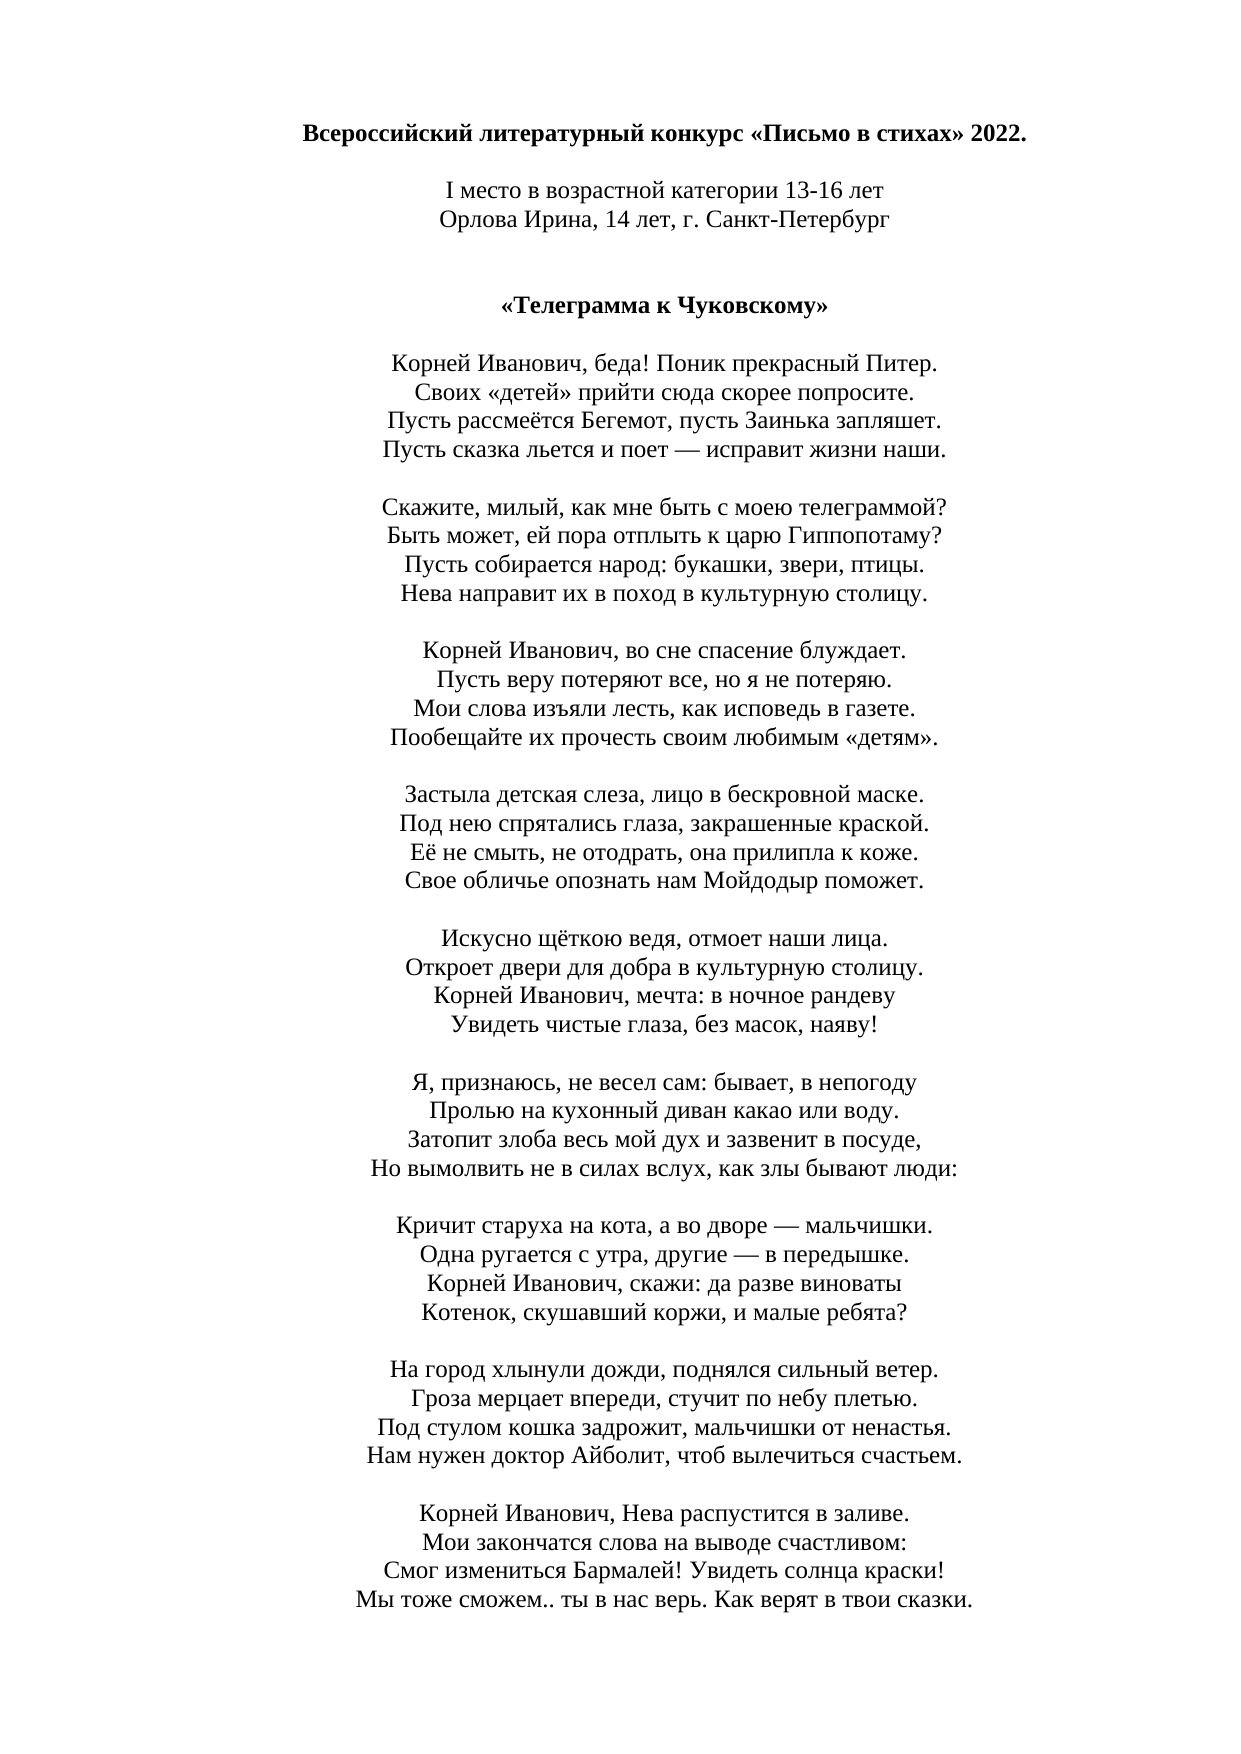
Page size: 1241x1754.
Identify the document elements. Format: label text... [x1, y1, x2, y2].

text Всероссийский литературный конкурс «Письмо в стихах» 2022. [177, 118, 1152, 147]
text Быть может, ей пора отплыть к царю Гиппопотаму? [177, 521, 1152, 549]
text Пусть сказка льется и поет — исправит жизни наши. [177, 434, 1152, 463]
text Но вымолвить не в силах вслух, как злы бывают люди: [177, 1153, 1152, 1182]
text Гроза мерцает впереди, стучит по небу плетью. [177, 1383, 1152, 1412]
text Нам нужен доктор Айболит, чтоб вылечиться счастьем. [177, 1441, 1152, 1469]
text Пусть веру потеряют все, но я не потеряю. [177, 664, 1152, 693]
text Пролью на кухонный диван какао или воду. [177, 1096, 1152, 1124]
text Пообещайте их прочесть своим любимым «детям». [177, 722, 1152, 751]
text Под стулом кошка задрожит, мальчишки от ненастья. [177, 1412, 1152, 1441]
text Её не смыть, не отодрать, она прилипла к коже. [177, 837, 1152, 866]
text Под нею спрятались глаза, закрашенные краской. [177, 808, 1152, 837]
text Пусть собирается народ: букашки, звери, птицы. [177, 549, 1152, 578]
text Мои слова изъяли лесть, как исповедь в газете. [177, 693, 1152, 722]
text Одна ругается с утра, другие — в передышке. [177, 1239, 1152, 1268]
text Корней Иванович, беда! Поник прекрасный Питер. [177, 348, 1152, 377]
text I место в возрастной категории 13-16 лет [177, 176, 1152, 204]
text Корней Иванович, мечта: в ночное рандеву [177, 981, 1152, 1009]
text Корней Иванович, во сне спасение блуждает. [177, 636, 1152, 664]
text Скажите, милый, как мне быть с моею телеграммой? [177, 492, 1152, 521]
text Затопит злоба весь мой дух и зазвенит в посуде, [177, 1124, 1152, 1153]
text Своих «детей» прийти сюда скорее попросите. [177, 377, 1152, 406]
text Котенок, скушавший коржи, и малые ребята? [177, 1297, 1152, 1326]
text Кричит старуха на кота, а во дворе — мальчишки. [177, 1211, 1152, 1239]
text Смог измениться Бармалей! Увидеть солнца краски! [177, 1556, 1152, 1584]
text Нева направит их в поход в культурную столицу. [177, 578, 1152, 607]
text «Телеграмма к Чуковскому» [177, 291, 1152, 319]
text Откроет двери для добра в культурную столицу. [177, 952, 1152, 981]
text Мы тоже сможем.. ты в нас верь. Как верят в твои сказки. [177, 1584, 1152, 1613]
text Искусно щёткою ведя, отмоет наши лица. [177, 923, 1152, 952]
text Я, признаюсь, не весел сам: бывает, в непогоду [177, 1067, 1152, 1096]
text Корней Иванович, скажи: да разве виноваты [177, 1268, 1152, 1297]
text Увидеть чистые глаза, без масок, наяву! [177, 1009, 1152, 1038]
text Орлова Ирина, 14 лет, г. Санкт-Петербург [177, 204, 1152, 233]
text Мои закончатся слова на выводе счастливом: [177, 1527, 1152, 1556]
text На город хлынули дожди, поднялся сильный ветер. [177, 1354, 1152, 1383]
text Пусть рассмеётся Бегемот, пусть Заинька запляшет. [177, 406, 1152, 434]
text Застыла детская слеза, лицо в бескровной маске. [177, 779, 1152, 808]
text Свое обличье опознать нам Мойдодыр поможет. [177, 866, 1152, 894]
text Корней Иванович, Нева распустится в заливе. [177, 1498, 1152, 1527]
